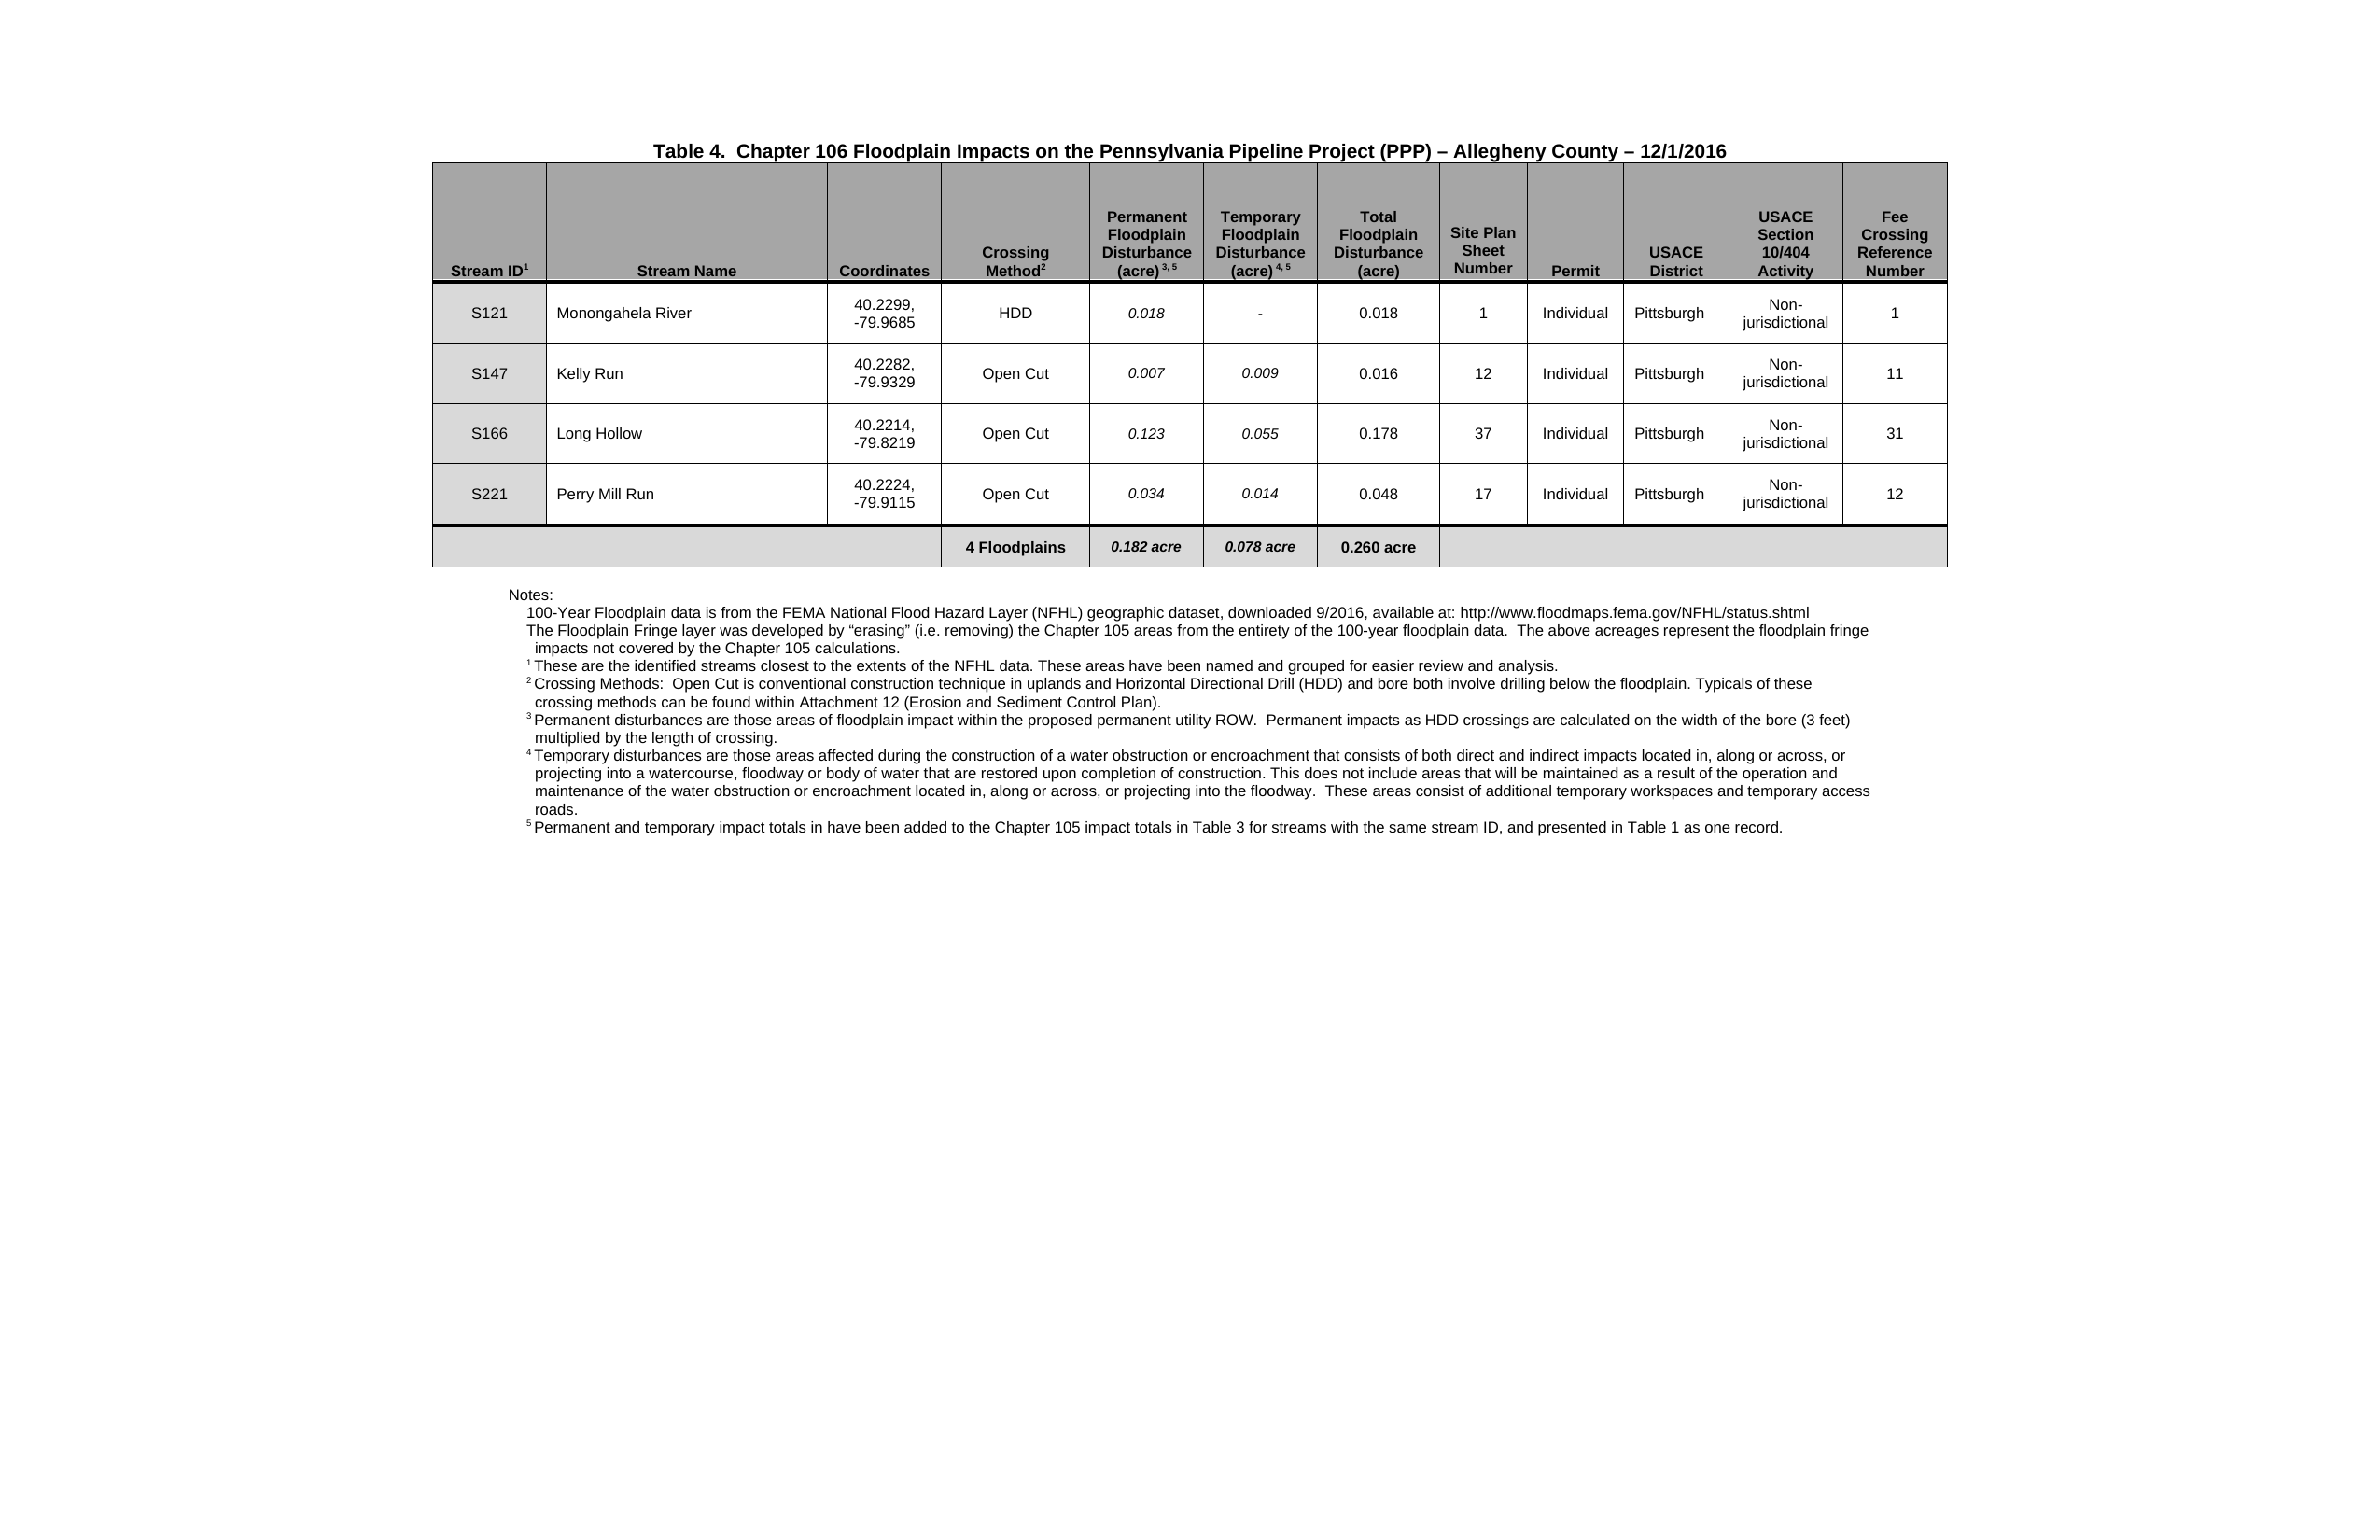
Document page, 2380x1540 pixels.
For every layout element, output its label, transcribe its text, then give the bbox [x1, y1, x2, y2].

table_cell Pittsburgh [1624, 404, 1729, 463]
table_header Permanent Floodplain Disturbance (acre) 3, 5 [1090, 163, 1203, 279]
table_cell Individual [1528, 404, 1623, 463]
table_header Stream Name [547, 163, 827, 279]
table_cell Pittsburgh [1624, 344, 1729, 403]
table_header Temporary Floodplain Disturbance (acre) 4, 5 [1204, 163, 1317, 279]
table_cell 11 [1843, 344, 1947, 403]
table_cell 0.018 [1090, 284, 1203, 343]
table_cell 12 [1440, 344, 1527, 403]
table_cell [433, 527, 941, 567]
table_cell 40.2299, -79.9685 [828, 284, 941, 343]
table_cell HDD [942, 284, 1089, 343]
table_cell 0.048 [1318, 464, 1439, 524]
table_cell Open Cut [942, 404, 1089, 463]
table_cell 17 [1440, 464, 1527, 524]
table_cell Open Cut [942, 464, 1089, 524]
text 4 Temporary disturbances are those areas affected during the construction of a water obstruction or encroachment that consists of both direct and indirect impacts located in, along or across, or projecting into a watercourse, floodway or body of water that are restored upon completion of construction. This does not include areas that will be maintained as a result of the operation and maintenance of the water obstruction or encroachment located in, along or across, or projecting into the floodway. These areas consist of additional temporary workspaces and temporary access roads. [526, 747, 1872, 819]
table_cell 0.182 acre [1090, 527, 1203, 567]
table_header Coordinates [828, 163, 941, 279]
text 5 Permanent and temporary impact totals in have been added to the Chapter 105 impact totals in Table 3 for streams with the same stream ID, and presented in Table 1 as one record. [526, 819, 1872, 836]
table_cell Individual [1528, 344, 1623, 403]
table_cell 31 [1843, 404, 1947, 463]
table_cell 0.260 acre [1318, 527, 1439, 567]
table_cell S166 [433, 404, 546, 463]
table_cell 0.018 [1318, 284, 1439, 343]
table_header Crossing Method2 [942, 163, 1089, 279]
table_header USACE Section 10/404 Activity [1729, 163, 1842, 279]
text Notes: [508, 585, 1872, 604]
table_cell 0.055 [1204, 404, 1317, 463]
text 2 Crossing Methods: Open Cut is conventional construction technique in uplands and Horizontal Directional Drill (HDD) and bore both involve drilling below the floodplain. Typicals of these crossing methods can be found within Attachment 12 (Erosion and Sediment Control Plan). [526, 675, 1872, 711]
text 3 Permanent disturbances are those areas of floodplain impact within the proposed permanent utility ROW. Permanent impacts as HDD crossings are calculated on the width of the bore (3 feet) multiplied by the length of crossing. [526, 711, 1872, 747]
table_cell 12 [1843, 464, 1947, 524]
table_cell S121 [433, 284, 546, 343]
table_header Fee Crossing Reference Number [1843, 163, 1947, 279]
table_cell 1 [1843, 284, 1947, 343]
table_cell Kelly Run [547, 344, 827, 403]
table_cell Individual [1528, 284, 1623, 343]
table_header USACE District [1624, 163, 1729, 279]
table_cell Individual [1528, 464, 1623, 524]
table_header Total Floodplain Disturbance (acre) [1318, 163, 1439, 279]
table_cell 40.2214, -79.8219 [828, 404, 941, 463]
table_cell 37 [1440, 404, 1527, 463]
table_cell Monongahela River [547, 284, 827, 343]
table_cell 0.016 [1318, 344, 1439, 403]
table_cell Non-jurisdictional [1729, 284, 1842, 343]
text Table 4. Chapter 106 Floodplain Impacts on the Pennsylvania Pipeline Project (PPP) – Allegheny County – 12/1/2016 [140, 140, 2240, 162]
table_cell S221 [433, 464, 546, 524]
table_cell 40.2282, -79.9329 [828, 344, 941, 403]
table_cell 0.123 [1090, 404, 1203, 463]
table_cell 40.2224, -79.9115 [828, 464, 941, 524]
table_cell 0.034 [1090, 464, 1203, 524]
table_cell 0.078 acre [1204, 527, 1317, 567]
table_cell 0.014 [1204, 464, 1317, 524]
table_cell 0.009 [1204, 344, 1317, 403]
table_cell 0.007 [1090, 344, 1203, 403]
table_header Permit [1528, 163, 1623, 279]
table_cell Non-jurisdictional [1729, 464, 1842, 524]
text The Floodplain Fringe layer was developed by “erasing” (i.e. removing) the Chapter 105 areas from the entirety of the 100-year floodplain data. The above acreages represent the floodplain fringe impacts not covered by the Chapter 105 calculations. [526, 622, 1872, 657]
table_header Stream ID1 [433, 163, 546, 279]
table_cell [1440, 527, 1947, 567]
table_cell Long Hollow [547, 404, 827, 463]
table_cell Non-jurisdictional [1729, 404, 1842, 463]
table_cell Perry Mill Run [547, 464, 827, 524]
table_cell 1 [1440, 284, 1527, 343]
table_cell 0.178 [1318, 404, 1439, 463]
text 100-Year Floodplain data is from the FEMA National Flood Hazard Layer (NFHL) geographic dataset, downloaded 9/2016, available at: http://www.floodmaps.fema.gov/NFHL/status.shtml [526, 604, 1872, 622]
table_cell Pittsburgh [1624, 284, 1729, 343]
table_cell Open Cut [942, 344, 1089, 403]
table_cell - [1204, 284, 1317, 343]
table_cell S147 [433, 344, 546, 403]
table_header Site Plan Sheet Number [1440, 163, 1527, 279]
text 1 These are the identified streams closest to the extents of the NFHL data. These areas have been named and grouped for easier review and analysis. [526, 657, 1872, 675]
table_cell Non-jurisdictional [1729, 344, 1842, 403]
table_cell Pittsburgh [1624, 464, 1729, 524]
table_cell 4 Floodplains [942, 527, 1089, 567]
